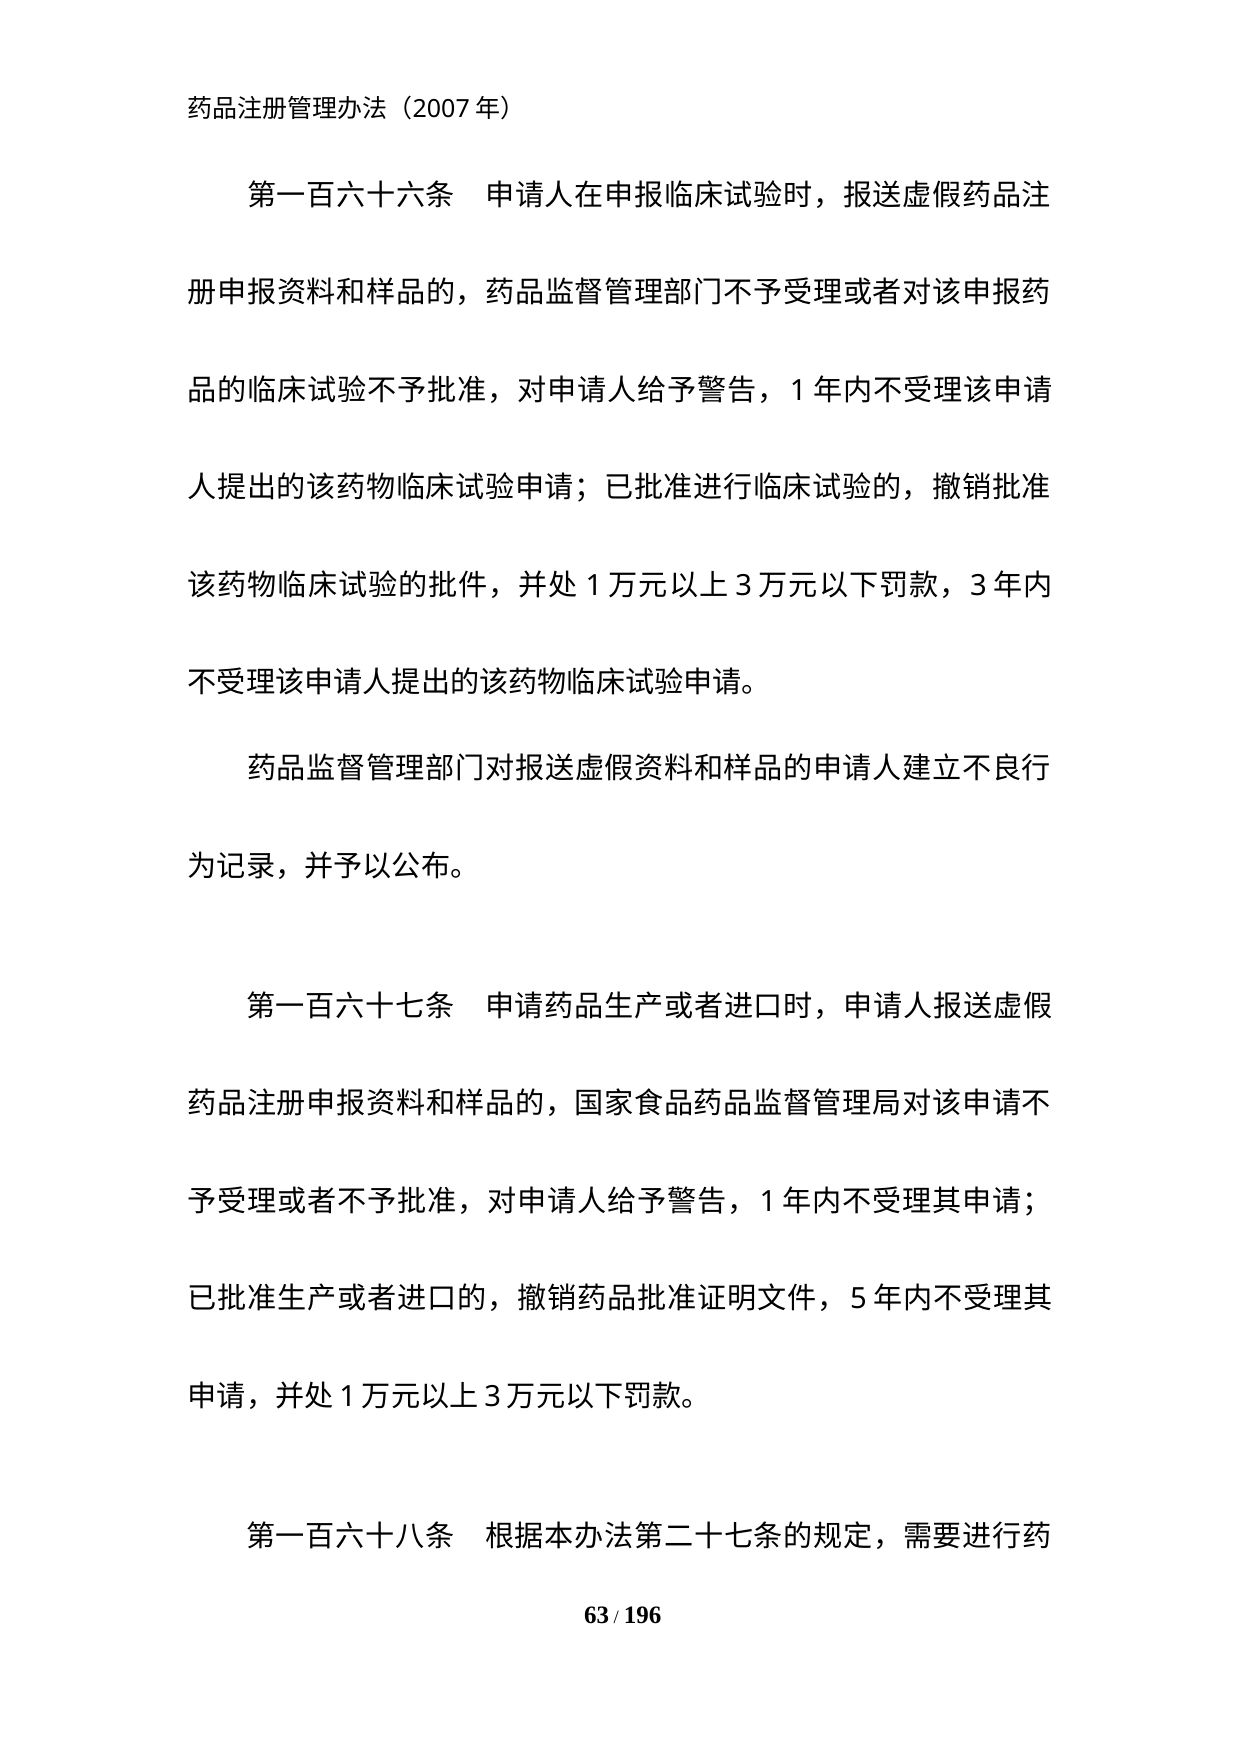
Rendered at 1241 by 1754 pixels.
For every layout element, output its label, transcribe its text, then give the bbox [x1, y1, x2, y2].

text 药品监督管理部门对报送虚假资料和样品的申请人建立不良行为记录，并予以公布。 [187, 734, 1053, 896]
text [187, 1501, 1053, 1566]
text 第一百六十六条 申请人在申报临床试验时，报送虚假药品注册申报资料和样品的，药品监督管理部门不予受理或者对该申报药品的临床试验不予批准，对申请人给予警告，1年内不受理该申请人提出的该药物临床试验申请；已批准进行临床试验的，撤销批准该药物临床试验的批件，并处1万元以上3万元以下罚款，3年内不受理该申请人提出的该药物临床试验申请。 [187, 160, 1053, 713]
text 第一百六十七条 申请药品生产或者进口时，申请人报送虚假药品注册申报资料和样品的，国家食品药品监督管理局对该申请不予受理或者不予批准，对申请人给予警告，1年内不受理其申请；已批准生产或者进口的，撤销药品批准证明文件，5年内不受理其申请，并处1万元以上3万元以下罚款。 [187, 971, 1053, 1426]
